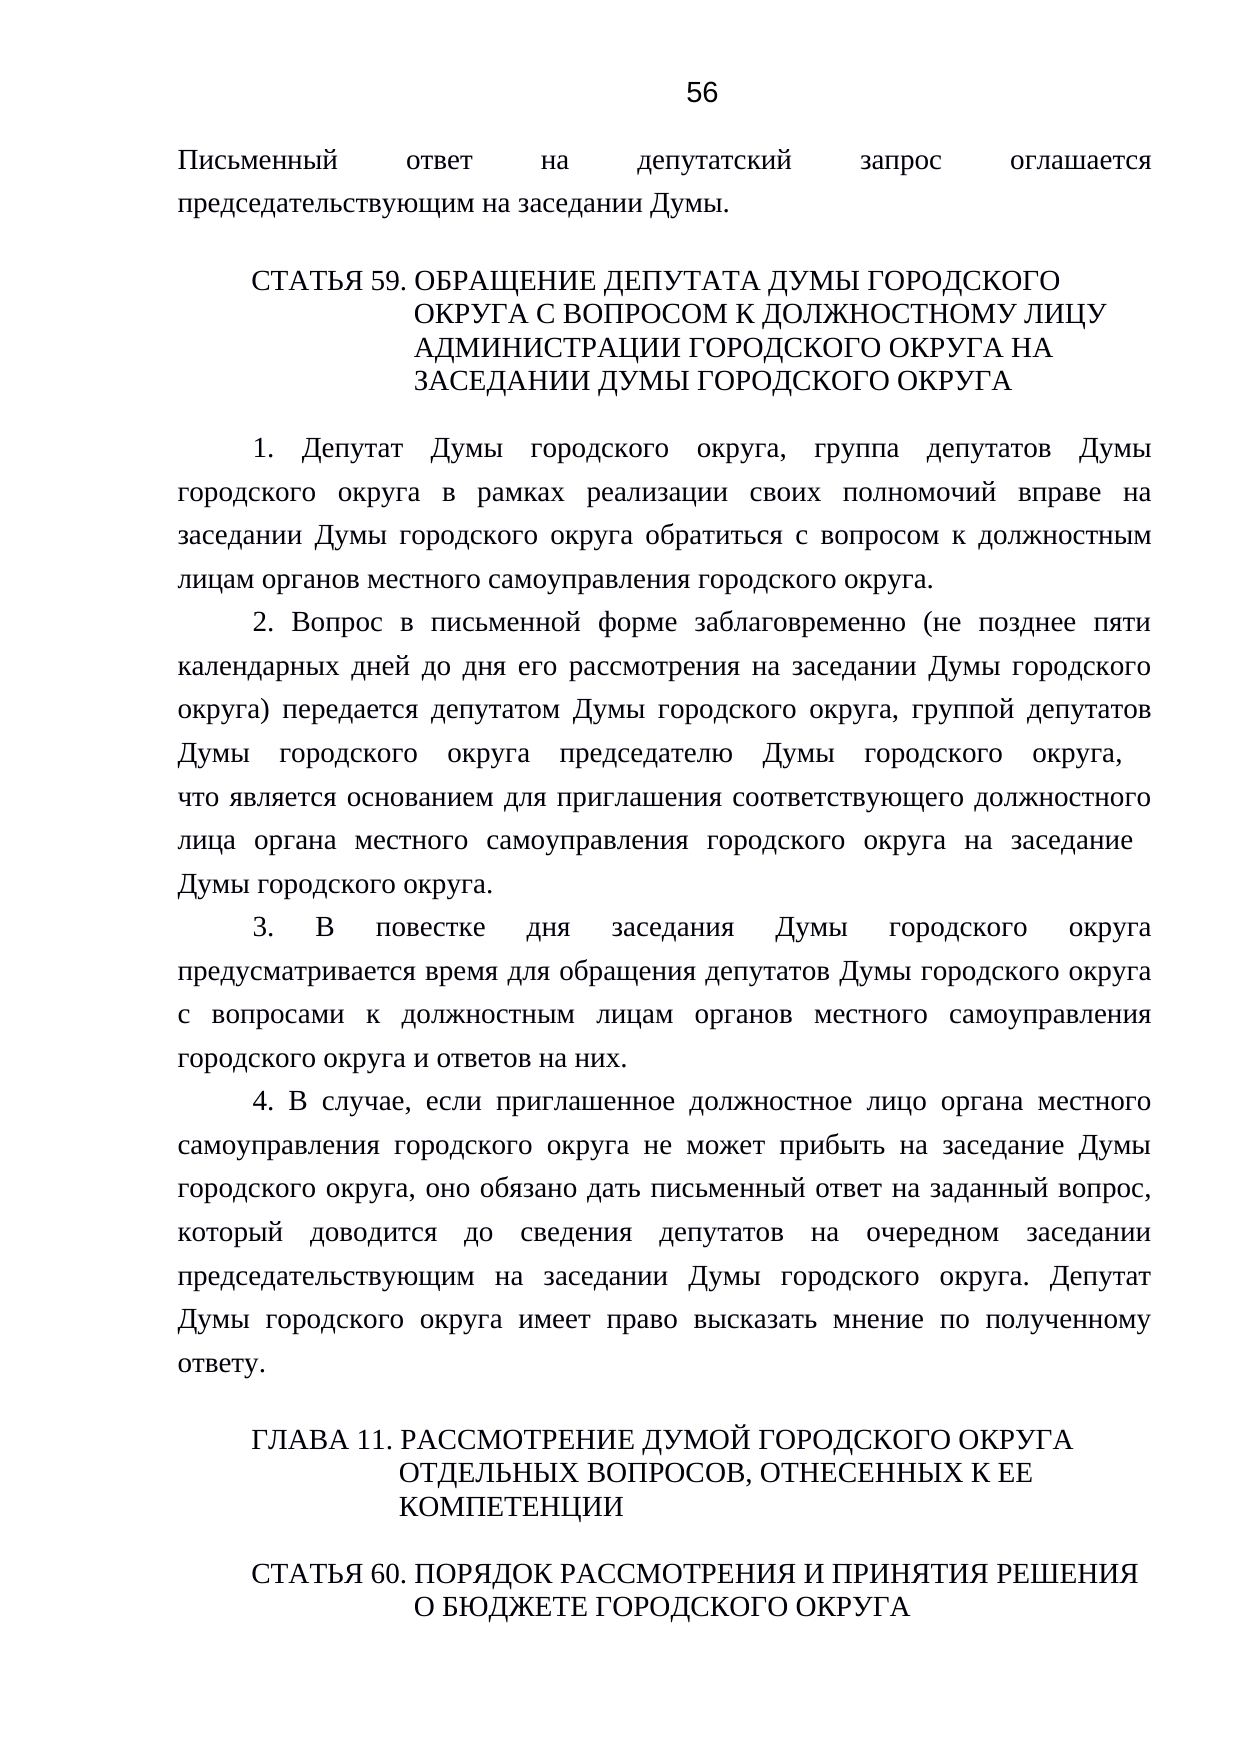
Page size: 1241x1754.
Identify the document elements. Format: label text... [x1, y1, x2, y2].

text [177, 142, 1152, 219]
text 2. Вопрос в письменной форме заблаговременно (не позднее пяти календарных дней до дня его рассмотрения на заседании Думы городского округа) передается депутатом Думы городского округа, группой депутатов Думы городского округа председателю Думы городского округа, что является основанием для приглашения соответствующего должностного лица органа местного самоуправления городского округа на заседание Думы городского округа. [177, 604, 1152, 899]
text 3. В повестке дня заседания Думы городского округа предусматривается время для обращения депутатов Думы городского округа с вопросами к должностным лицам органов местного самоуправления городского округа и ответов на них. [177, 909, 1152, 1073]
text 4. В случае, если приглашенное должностное лицо органа местного самоуправления городского округа не может прибыть на заседание Думы городского округа, оно обязано дать письменный ответ на заданный вопрос, который доводится до сведения депутатов на очередном заседании председательствующим на заседании Думы городского округа. Депутат Думы городского округа имеет право высказать мнение по полученному ответу. [177, 1083, 1152, 1378]
text 1. Депутат Думы городского округа, группа депутатов Думы городского округа в рамках реализации своих полномочий вправе на заседании Думы городского округа обратиться с вопросом к должностным лицам органов местного самоуправления городского округа. [177, 430, 1152, 594]
text ГЛАВА 11. РАССМОТРЕНИЕ ДУМОЙ ГОРОДСКОГО ОКРУГА ОТДЕЛЬНЫХ ВОПРОСОВ, ОТНЕСЕННЫХ К ЕЕ КОМПЕТЕНЦИИ [251, 1422, 1152, 1522]
text СТАТЬЯ 60. ПОРЯДОК РАССМОТРЕНИЯ И ПРИНЯТИЯ РЕШЕНИЯ О БЮДЖЕТЕ ГОРОДСКОГО ОКРУГА [251, 1556, 1152, 1623]
text СТАТЬЯ 59. ОБРАЩЕНИЕ ДЕПУТАТА ДУМЫ ГОРОДСКОГО ОКРУГА С ВОПРОСОМ К ДОЛЖНОСТНОМУ ЛИЦУ АДМИНИСТРАЦИИ ГОРОДСКОГО ОКРУГА НА ЗАСЕДАНИИ ДУМЫ ГОРОДСКОГО ОКРУГА [251, 263, 1152, 397]
